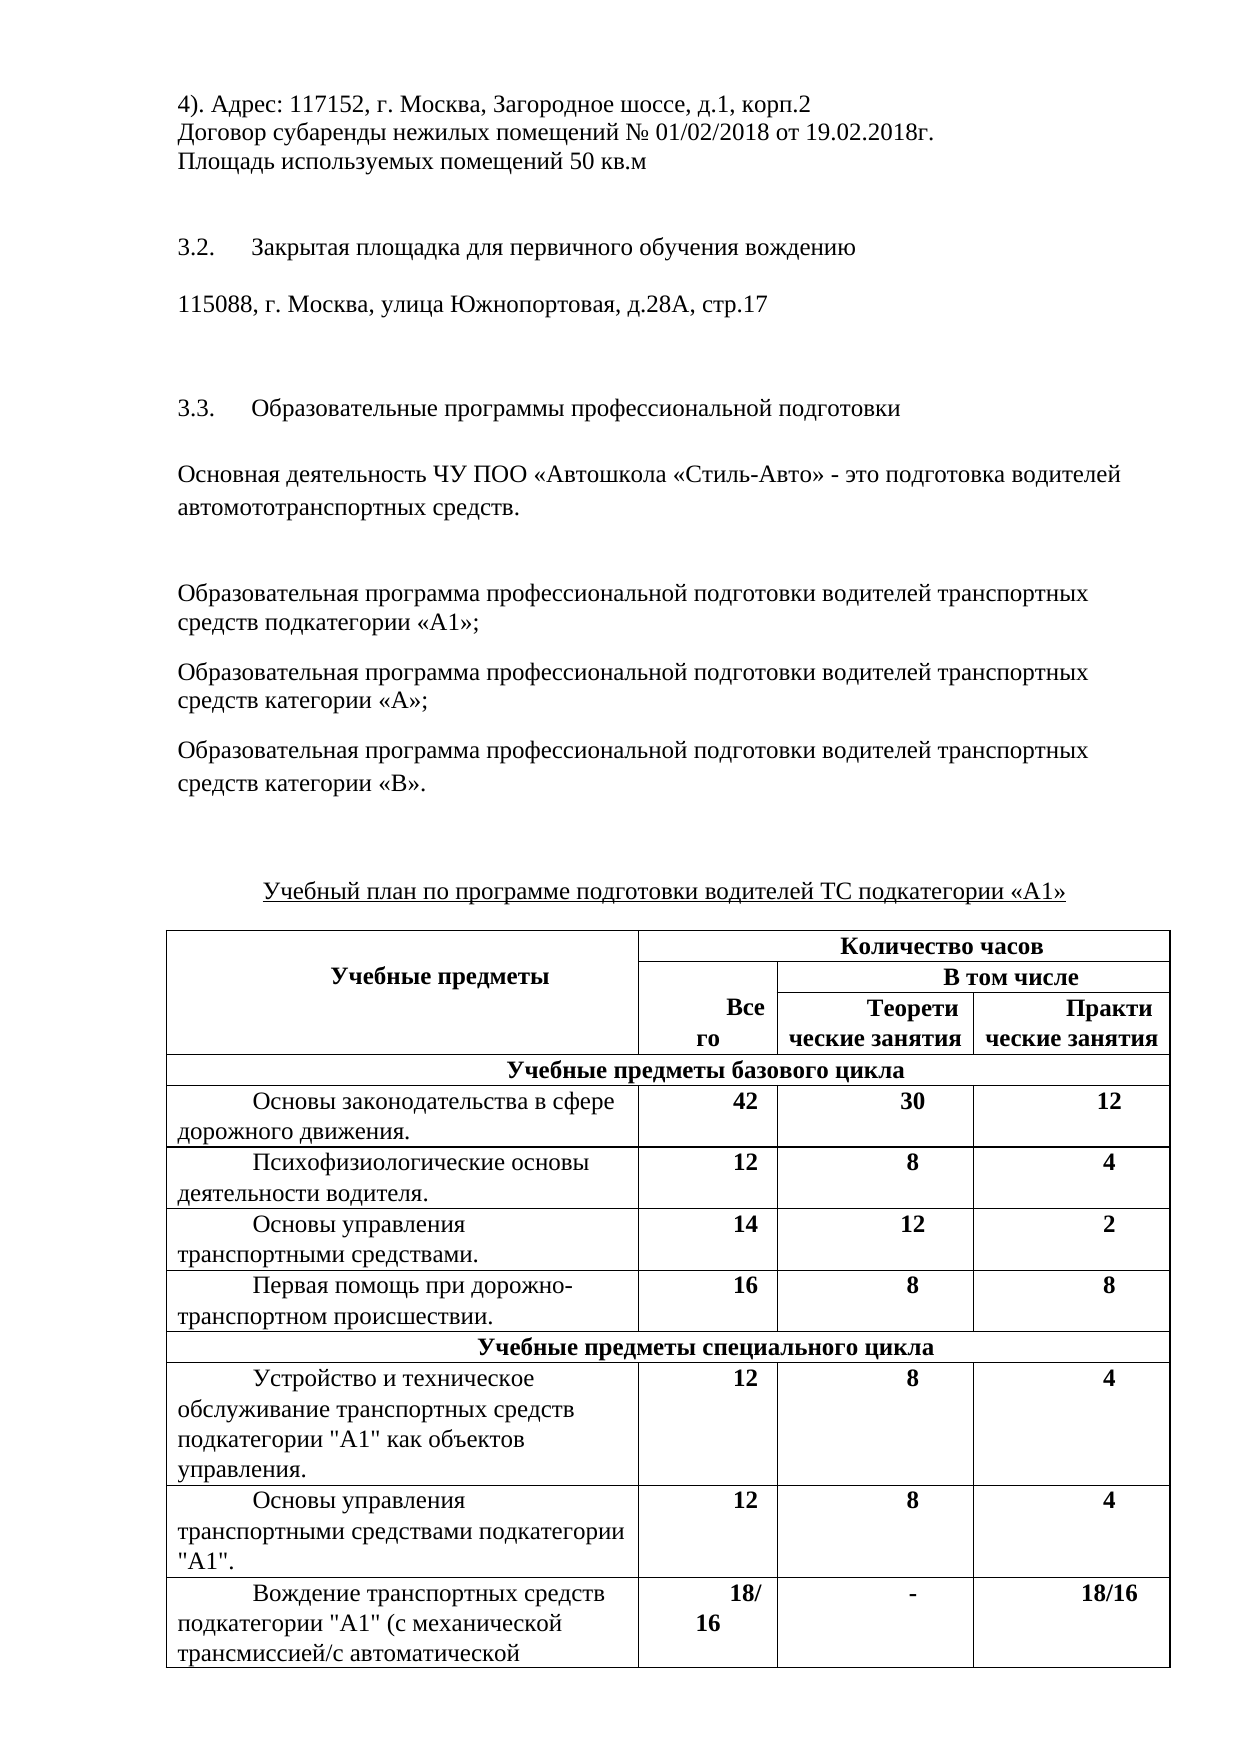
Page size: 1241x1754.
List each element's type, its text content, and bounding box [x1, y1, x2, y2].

text Образовательная программа профессиональной подготовки водителей транспортных средств категории «А»; [177, 657, 1152, 714]
table_cell 4 [974, 1363, 1169, 1484]
table_cell 12 [639, 1148, 777, 1208]
table_cell 2 [974, 1209, 1169, 1269]
table_cell 30 [778, 1086, 973, 1146]
table_cell Практические занятия [974, 993, 1169, 1054]
table_cell 14 [639, 1209, 777, 1269]
table_cell 8 [778, 1486, 973, 1577]
table_cell Основы законодательства в сфере дорожного движения. [167, 1086, 638, 1146]
text 4). Адрес: 117152, г. Москва, Загородное шоссе, д.1, корп.2 [177, 89, 1187, 117]
text Учебный план по программе подготовки водителей ТС подкатегории «А1» [177, 876, 1152, 905]
table_cell 12 [974, 1086, 1169, 1146]
table_cell 12 [639, 1363, 777, 1484]
table_cell 16 [639, 1271, 777, 1331]
table_cell Теоретические занятия [778, 993, 973, 1054]
table_cell 18/16 [974, 1578, 1169, 1667]
table_cell 8 [778, 1271, 973, 1331]
table_cell 18/16 [639, 1578, 777, 1667]
table_header Учебные предметы [167, 931, 638, 1054]
list Образовательные программы профессиональной подготовки [177, 393, 1152, 421]
table_cell Первая помощь при дорожно-транспортном происшествии. [167, 1271, 638, 1331]
table_cell Основы управления транспортными средствами подкатегории "A1". [167, 1486, 638, 1577]
table_cell Основы управления транспортными средствами. [167, 1209, 638, 1269]
table_cell Психофизиологические основы деятельности водителя. [167, 1148, 638, 1208]
text Образовательная программа профессиональной подготовки водителей транспортных средств подкатегории «А1»; [177, 578, 1152, 636]
text Площадь используемых помещений 50 кв.м [177, 146, 1187, 175]
table_cell 8 [974, 1271, 1169, 1331]
table_cell 4 [974, 1148, 1169, 1208]
table_cell Всего [639, 962, 777, 1054]
table_header Количество часов [639, 931, 1169, 961]
table_cell Учебные предметы специального цикла [167, 1332, 1169, 1362]
table_cell 8 [778, 1363, 973, 1484]
table_cell Учебные предметы базового цикла [167, 1055, 1169, 1085]
text 115088, г. Москва, улица Южнопортовая, д.28А, стр.17 [177, 289, 1152, 318]
table_cell 12 [639, 1486, 777, 1577]
table_cell Устройство и техническое обслуживание транспортных средств подкатегории "A1" как объектов управления. [167, 1363, 638, 1484]
table_cell 4 [974, 1486, 1169, 1577]
table_cell - [778, 1578, 973, 1667]
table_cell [167, 1578, 638, 1667]
list Закрытая площадка для первичного обучения вождению [177, 232, 1152, 261]
table_cell 8 [778, 1148, 973, 1208]
list Основная деятельность ЧУ ПОО «Автошкола «Стиль-Авто» - это подготовка водителей автомототранспортных средств. [177, 459, 1152, 520]
table_cell В том числе [778, 962, 1169, 992]
text Договор субаренды нежилых помещений № 01/02/2018 от 19.02.2018г. [177, 117, 1187, 146]
table_cell 12 [778, 1209, 973, 1269]
table_cell 42 [639, 1086, 777, 1146]
text Образовательная программа профессиональной подготовки водителей транспортных средств категории «В». [177, 735, 1152, 797]
